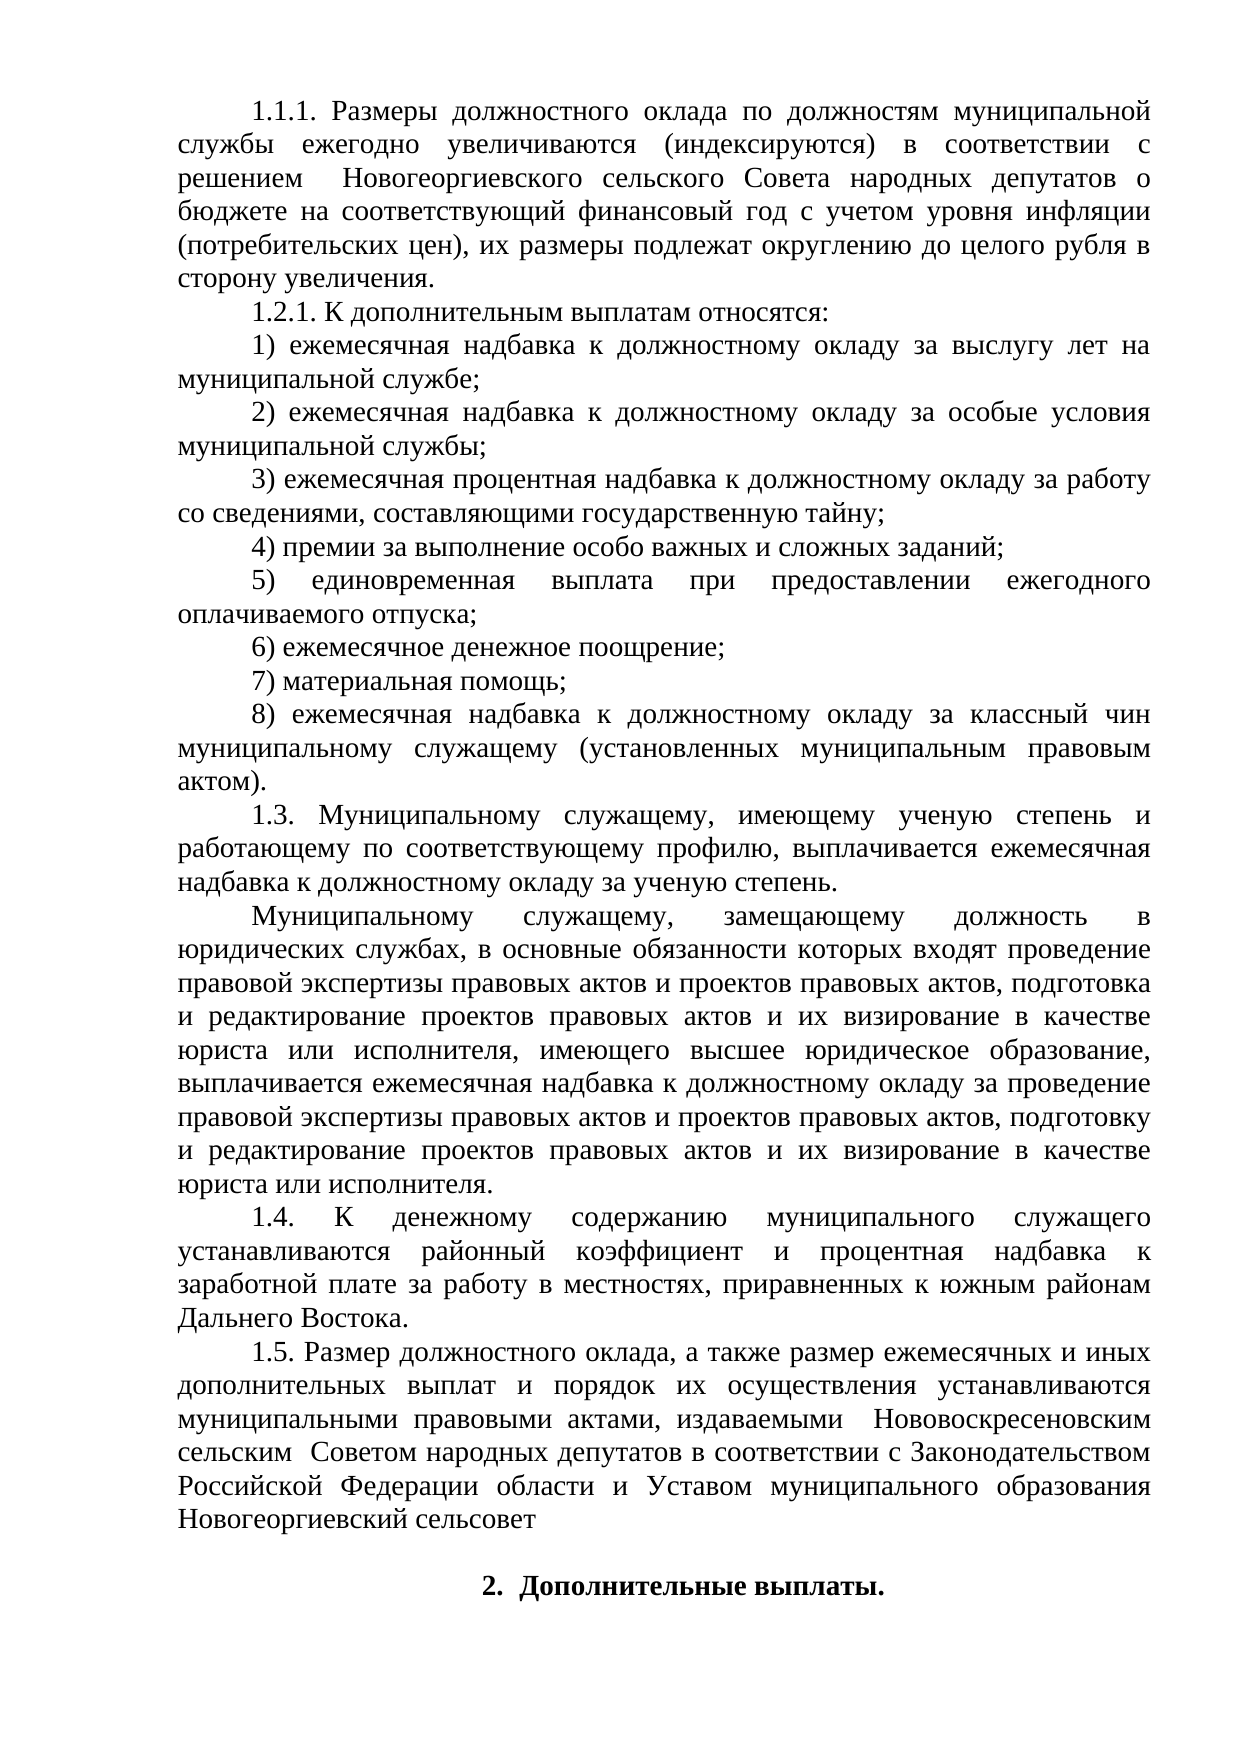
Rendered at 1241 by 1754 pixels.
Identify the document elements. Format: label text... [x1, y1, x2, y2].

text 1.4. К денежному содержанию муниципального служащего устанавливаются районный коэффициент и процентная надбавка к заработной плате за работу в местностях, приравненных к южным районам Дальнего Востока. [177, 1199, 1152, 1334]
text 3) ежемесячная процентная надбавка к должностному окладу за работу со сведениями, составляющими государственную тайну; [177, 462, 1152, 529]
text 7) материальная помощь; [177, 663, 1152, 696]
text 1.5. Размер должностного оклада, а также размер ежемесячных и иных дополнительных выплат и порядок их осуществления устанавливаются муниципальными правовыми актами, издаваемыми Нововоскресеновским сельским Советом народных депутатов в соответствии с Законодательством Российской Федерации области и Уставом муниципального образования Новогеоргиевский сельсовет [177, 1334, 1152, 1535]
text 2) ежемесячная надбавка к должностному окладу за особые условия муниципальной службы; [177, 394, 1152, 462]
text 4) премии за выполнение особо важных и сложных заданий; [177, 529, 1152, 562]
text 1) ежемесячная надбавка к должностному окладу за выслугу лет на муниципальной службе; [177, 327, 1152, 394]
text 1.1.1. Размеры должностного оклада по должностям муниципальной службы ежегодно увеличиваются (индексируются) в соответствии с решением Новогеоргиевского сельского Совета народных депутатов о бюджете на соответствующий финансовый год с учетом уровня инфляции (потребительских цен), их размеры подлежат округлению до целого рубля в сторону увеличения. [177, 93, 1152, 294]
text 5) единовременная выплата при предоставлении ежегодного оплачиваемого отпуска; [177, 562, 1152, 629]
list Дополнительные выплаты. [215, 1568, 1152, 1602]
text 1.2.1. К дополнительным выплатам относятся: [177, 294, 1152, 327]
text 1.3. Муниципальному служащему, имеющему ученую степень и работающему по соответствующему профилю, выплачивается ежемесячная надбавка к должностному окладу за ученую степень. [177, 797, 1152, 898]
text Муниципальному служащему, замещающему должность в юридических службах, в основные обязанности которых входят проведение правовой экспертизы правовых актов и проектов правовых актов, подготовка и редактирование проектов правовых актов и их визирование в качестве юриста или исполнителя, имеющего высшее юридическое образование, выплачивается ежемесячная надбавка к должностному окладу за проведение правовой экспертизы правовых актов и проектов правовых актов, подготовку и редактирование проектов правовых актов и их визирование в качестве юриста или исполнителя. [177, 898, 1152, 1199]
text 6) ежемесячное денежное поощрение; [177, 629, 1152, 663]
text 8) ежемесячная надбавка к должностному окладу за классный чин муниципальному служащему (установленных муниципальным правовым актом). [177, 696, 1152, 797]
